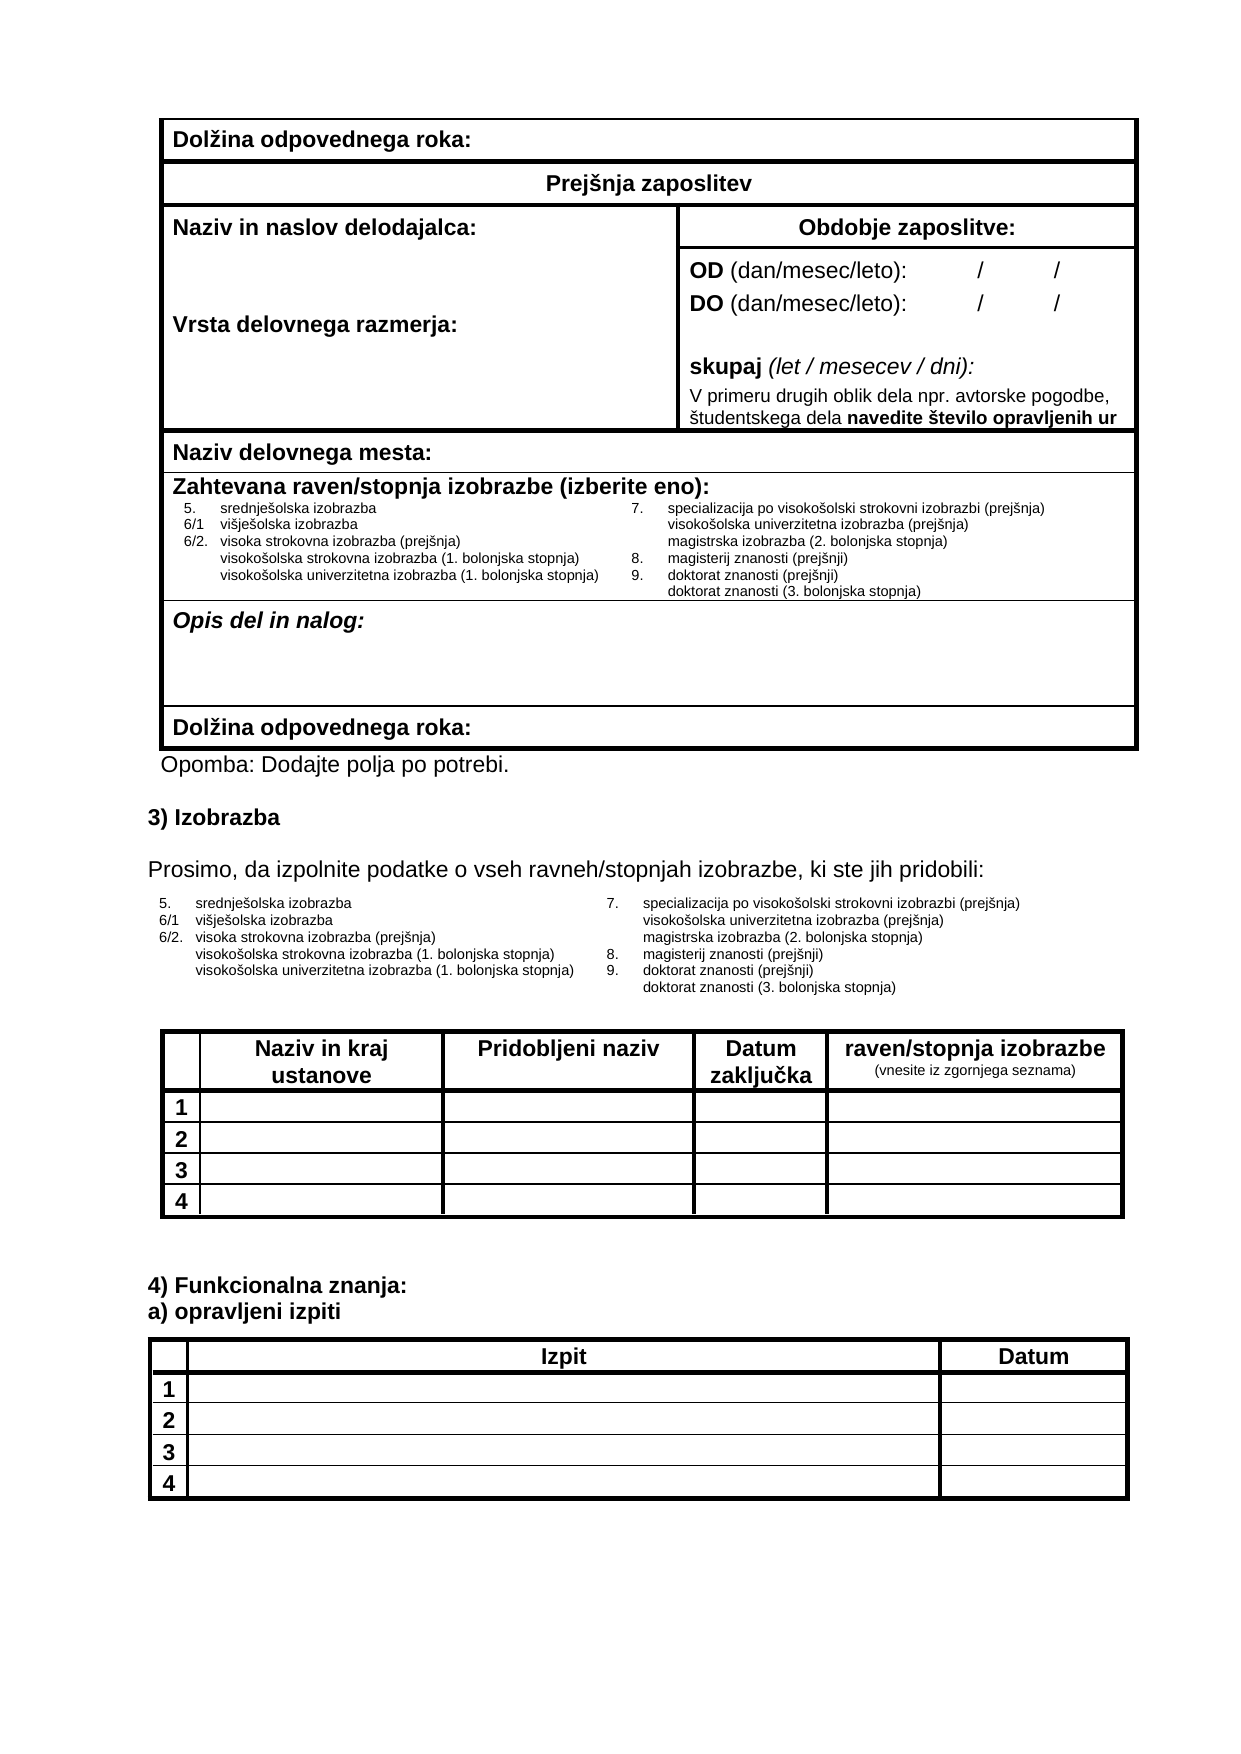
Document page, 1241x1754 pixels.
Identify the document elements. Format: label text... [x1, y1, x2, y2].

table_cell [164, 207, 676, 428]
table_cell [445, 1185, 692, 1214]
table_cell Opis del in nalog: [164, 601, 1134, 705]
table_header [165, 1034, 199, 1088]
table_header 7. specializacija po visokošolski strokovni izobrazbi (prejšnja) visokošolska univerzitetna izobrazba (prejšnja) magistrska izobrazba (2. bolonjska stopnja) 8. magisterij znanosti (prejšnji) 9. doktorat znanosti (prejšnji) doktorat znanosti (3. bolonjska stopnja) [595, 895, 1112, 996]
table_cell Dolžina odpovednega roka: [164, 120, 1134, 159]
table_cell [942, 1466, 1125, 1496]
table_cell [201, 1123, 441, 1152]
table_cell 4 [165, 1185, 199, 1214]
table_cell Naziv delovnega mesta: [164, 433, 1134, 472]
table_cell Obdobje zaposlitve: [680, 207, 1134, 246]
text a) opravljeni izpiti [148, 1298, 1078, 1324]
table_header Izpit [189, 1342, 938, 1370]
table_cell [445, 1154, 692, 1183]
table_cell 2 [152, 1403, 186, 1433]
table_cell [829, 1123, 1120, 1152]
table_cell [942, 1403, 1125, 1433]
table_header Datum [942, 1342, 1125, 1370]
table_cell Prejšnja zaposlitev [164, 164, 1134, 203]
table_cell [829, 1185, 1120, 1214]
text Opomba: Dodajte polja po potrebi. [148, 751, 1078, 777]
table_cell [942, 1375, 1125, 1402]
table_header Naziv in kraj ustanove [201, 1034, 441, 1088]
table_header Pridobljeni naziv [445, 1034, 692, 1088]
table_cell [201, 1185, 441, 1214]
table_cell [189, 1435, 938, 1465]
table_cell 3 [165, 1154, 199, 1183]
table_header raven/stopnja izobrazbe (vnesite iz zgornjega seznama) [829, 1034, 1120, 1088]
table_cell [189, 1466, 938, 1496]
table_cell [942, 1435, 1125, 1465]
text Prosimo, da izpolnite podatke o vseh ravneh/stopnjah izobrazbe, ki ste jih pridobili: [148, 856, 1078, 882]
table_cell 4 [152, 1466, 186, 1496]
table_cell [189, 1375, 938, 1402]
table_cell [445, 1123, 692, 1152]
table_header Datum zaključka [696, 1034, 825, 1088]
table_cell [696, 1093, 825, 1121]
table_cell [201, 1154, 441, 1183]
table_cell [201, 1093, 441, 1121]
text 3) Izobrazba [148, 803, 1078, 830]
table_cell Zahtevana raven/stopnja izobrazbe (izberite eno): [164, 473, 1134, 600]
table_header [152, 1342, 186, 1370]
table_cell [189, 1403, 938, 1433]
table_cell [445, 1093, 692, 1121]
table_cell 3 [152, 1435, 186, 1465]
table_cell [829, 1093, 1120, 1121]
table_cell 2 [165, 1123, 199, 1152]
table_cell 1 [165, 1093, 199, 1121]
table_cell [696, 1123, 825, 1152]
text 4) Funkcionalna znanja: [148, 1272, 1078, 1298]
table_cell 1 [152, 1371, 186, 1402]
table_cell Dolžina odpovednega roka: [164, 707, 1134, 746]
table_cell [829, 1154, 1120, 1183]
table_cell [680, 249, 1134, 428]
table_header 5. srednješolska izobrazba 6/1 višješolska izobrazba 6/2. visoka strokovna izobrazba (prejšnja) visokošolska strokovna izobrazba (1. bolonjska stopnja) visokošolska univerzitetna izobrazba (1. bolonjska stopnja) [148, 895, 595, 996]
table_cell [696, 1185, 825, 1214]
table_cell [696, 1154, 825, 1183]
